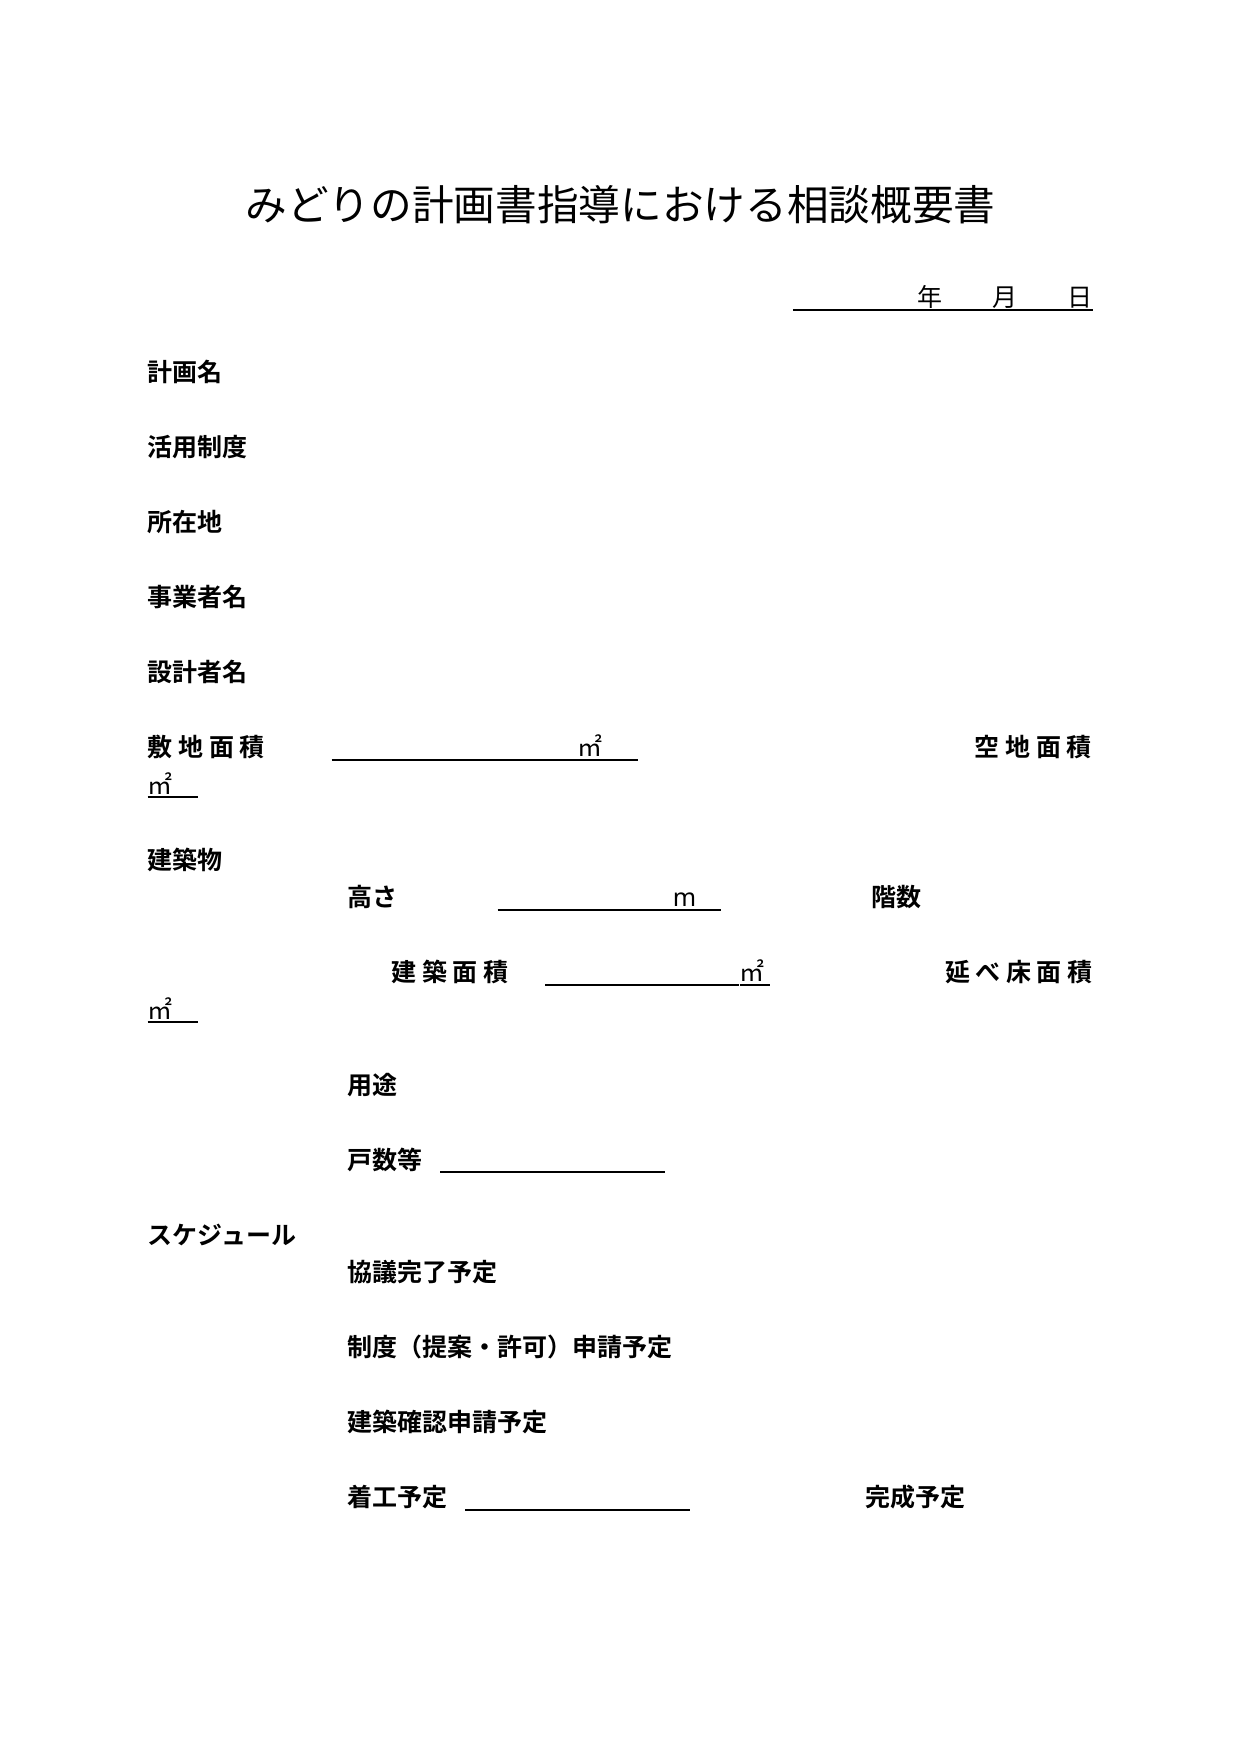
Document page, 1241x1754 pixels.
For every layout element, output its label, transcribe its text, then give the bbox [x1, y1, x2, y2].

text 用途 [148, 1064, 1092, 1102]
text 敷地面積 ㎡ 空地面積 ㎡ [148, 727, 1092, 802]
text 活用制度 [148, 427, 1092, 464]
text みどりの計画書指導における相談概要書 [148, 164, 1092, 239]
text 高さ m 階数 [148, 877, 1092, 914]
text 協議完了予定 [148, 1252, 1092, 1289]
text 建築確認申請予定 [148, 1402, 1092, 1439]
text 着工予定 完成予定 [148, 1477, 1092, 1514]
text スケジュール [148, 1214, 1092, 1252]
text 年 月 日 [148, 277, 1092, 314]
text 戸数等 [148, 1139, 1092, 1177]
text 制度（提案・許可）申請予定 [148, 1327, 1092, 1364]
text 建築面積 ㎡ 延べ床面積 ㎡ [148, 952, 1092, 1027]
text 建築物 [148, 839, 1092, 877]
text 所在地 [148, 502, 1092, 539]
text 事業者名 [148, 577, 1092, 614]
text 設計者名 [148, 652, 1092, 689]
text 計画名 [148, 352, 1092, 389]
